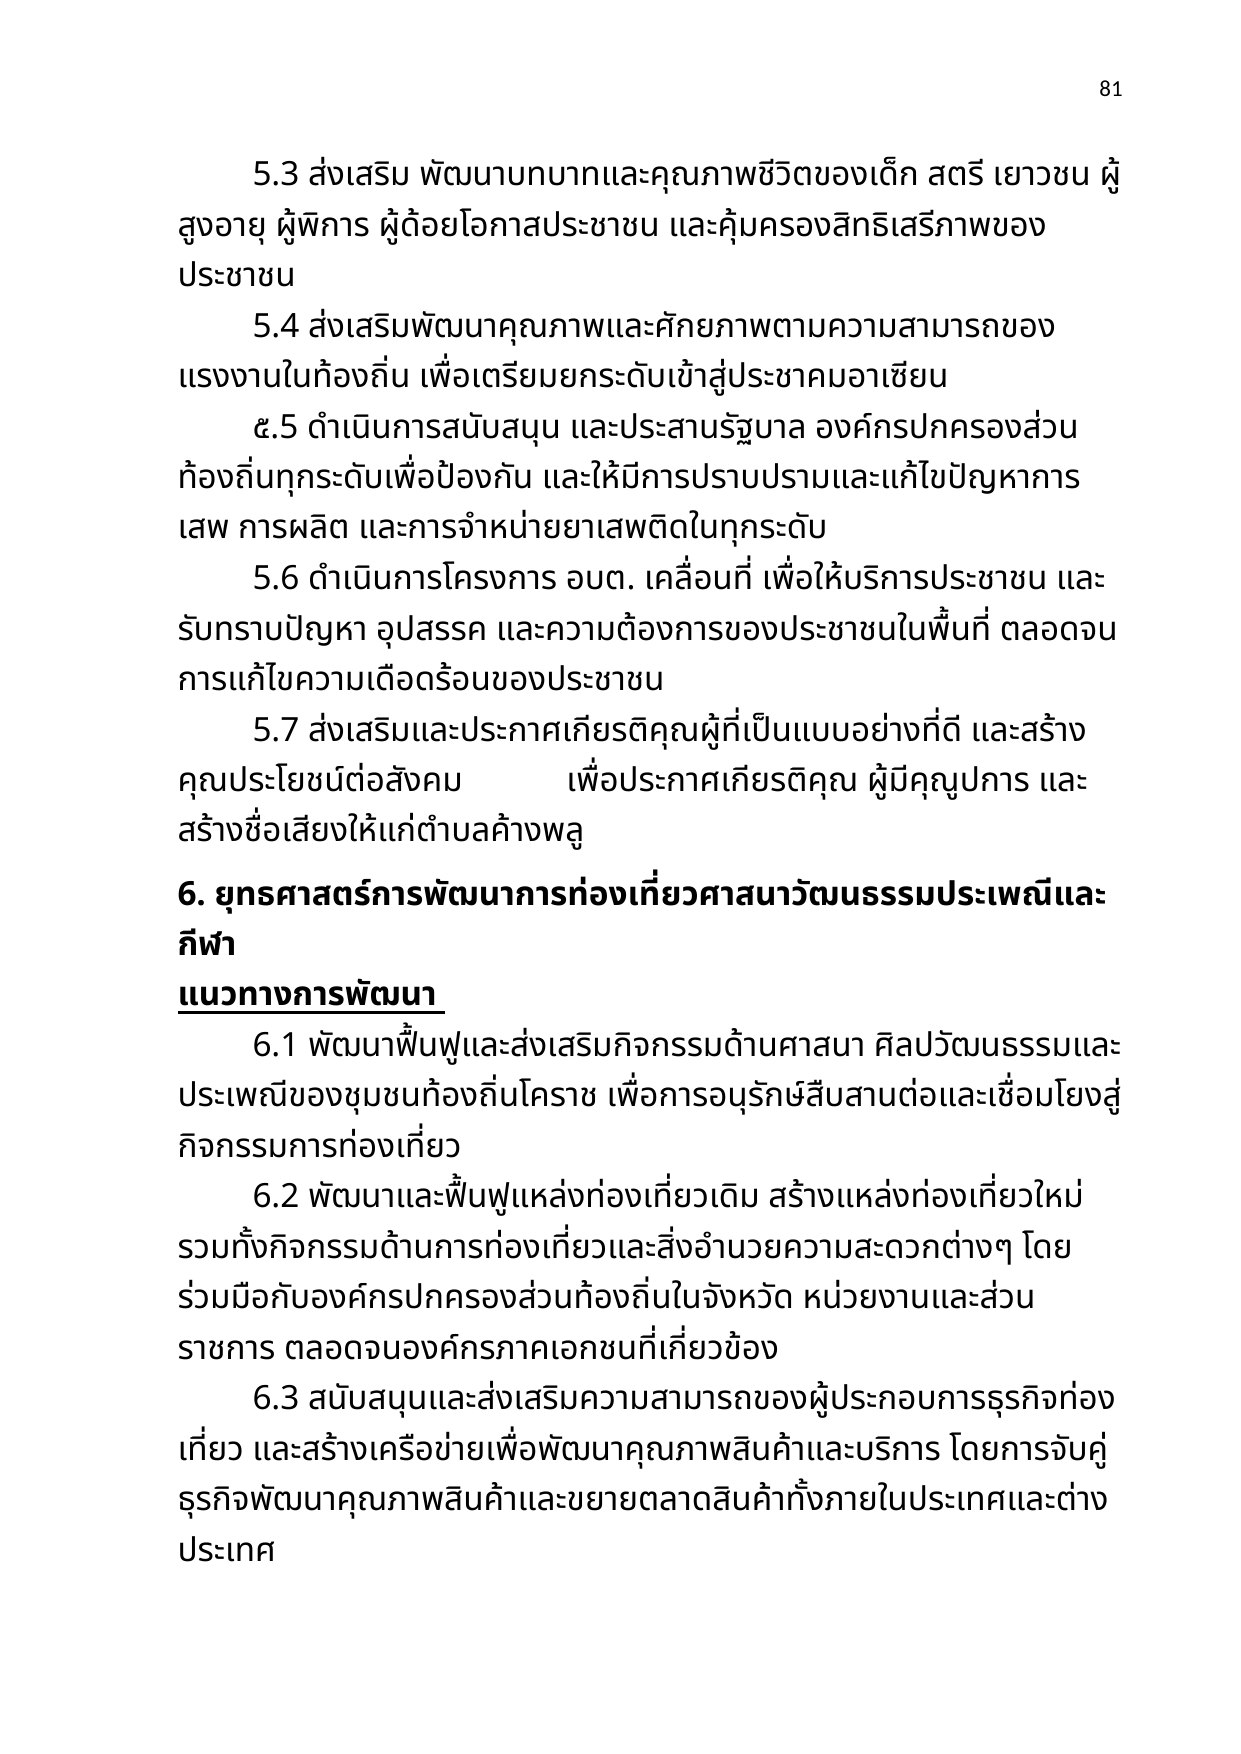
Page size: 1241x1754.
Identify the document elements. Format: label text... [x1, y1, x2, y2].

text 5.6 ดำเนินการโครงการ อบต. เคลื่อนที่ เพื่อให้บริการประชาชน และรับทราบปัญหา อุปสรรค และความต้องการของประชาชนในพื้นที่ ตลอดจนการแก้ไขความเดือดร้อนของประชาชน [177, 554, 1122, 705]
text แนวทางการพัฒนา [177, 970, 1122, 1021]
text 6. ยุทธศาสตร์การพัฒนาการท่องเที่ยวศาสนาวัฒนธรรมประเพณีและกีฬา [177, 869, 1122, 970]
text 5.7 ส่งเสริมและประกาศเกียรติคุณผู้ที่เป็นแบบอย่างที่ดี และสร้างคุณประโยชน์ต่อสังคม เพื่อประกาศเกียรติคุณ ผู้มีคุณูปการ และสร้างชื่อเสียงให้แก่ตำบลค้างพลู [177, 705, 1122, 857]
text 6.1 พัฒนาฟื้นฟูและส่งเสริมกิจกรรมด้านศาสนา ศิลปวัฒนธรรมและประเพณีของชุมชนท้องถิ่นโคราช เพื่อการอนุรักษ์สืบสานต่อและเชื่อมโยงสู่กิจกรรมการท่องเที่ยว [177, 1021, 1122, 1172]
text 6.2 พัฒนาและฟื้นฟูแหล่งท่องเที่ยวเดิม สร้างแหล่งท่องเที่ยวใหม่ รวมทั้งกิจกรรมด้านการท่องเที่ยวและสิ่งอำนวยความสะดวกต่างๆ โดยร่วมมือกับองค์กรปกครองส่วนท้องถิ่นในจังหวัด หน่วยงานและส่วนราชการ ตลอดจนองค์กรภาคเอกชนที่เกี่ยวข้อง [177, 1172, 1122, 1374]
text 5.3 ส่งเสริม พัฒนาบทบาทและคุณภาพชีวิตของเด็ก สตรี เยาวชน ผู้สูงอายุ ผู้พิการ ผู้ด้อยโอกาสประชาชน และคุ้มครองสิทธิเสรีภาพของประชาชน [177, 150, 1122, 301]
text 5.4 ส่งเสริมพัฒนาคุณภาพและศักยภาพตามความสามารถของแรงงานในท้องถิ่น เพื่อเตรียมยกระดับเข้าสู่ประชาคมอาเซียน [177, 301, 1122, 402]
text ๕.5 ดำเนินการสนับสนุน และประสานรัฐบาล องค์กรปกครองส่วนท้องถิ่นทุกระดับเพื่อป้องกัน และให้มีการปราบปรามและแก้ไขปัญหาการเสพ การผลิต และการจำหน่ายยาเสพติดในทุกระดับ [177, 402, 1122, 554]
text 6.3 สนับสนุนและส่งเสริมความสามารถของผู้ประกอบการธุรกิจท่องเที่ยว และสร้างเครือข่ายเพื่อพัฒนาคุณภาพสินค้าและบริการ โดยการจับคู่ธุรกิจพัฒนาคุณภาพสินค้าและขยายตลาดสินค้าทั้งภายในประเทศและต่างประเทศ [177, 1374, 1122, 1576]
